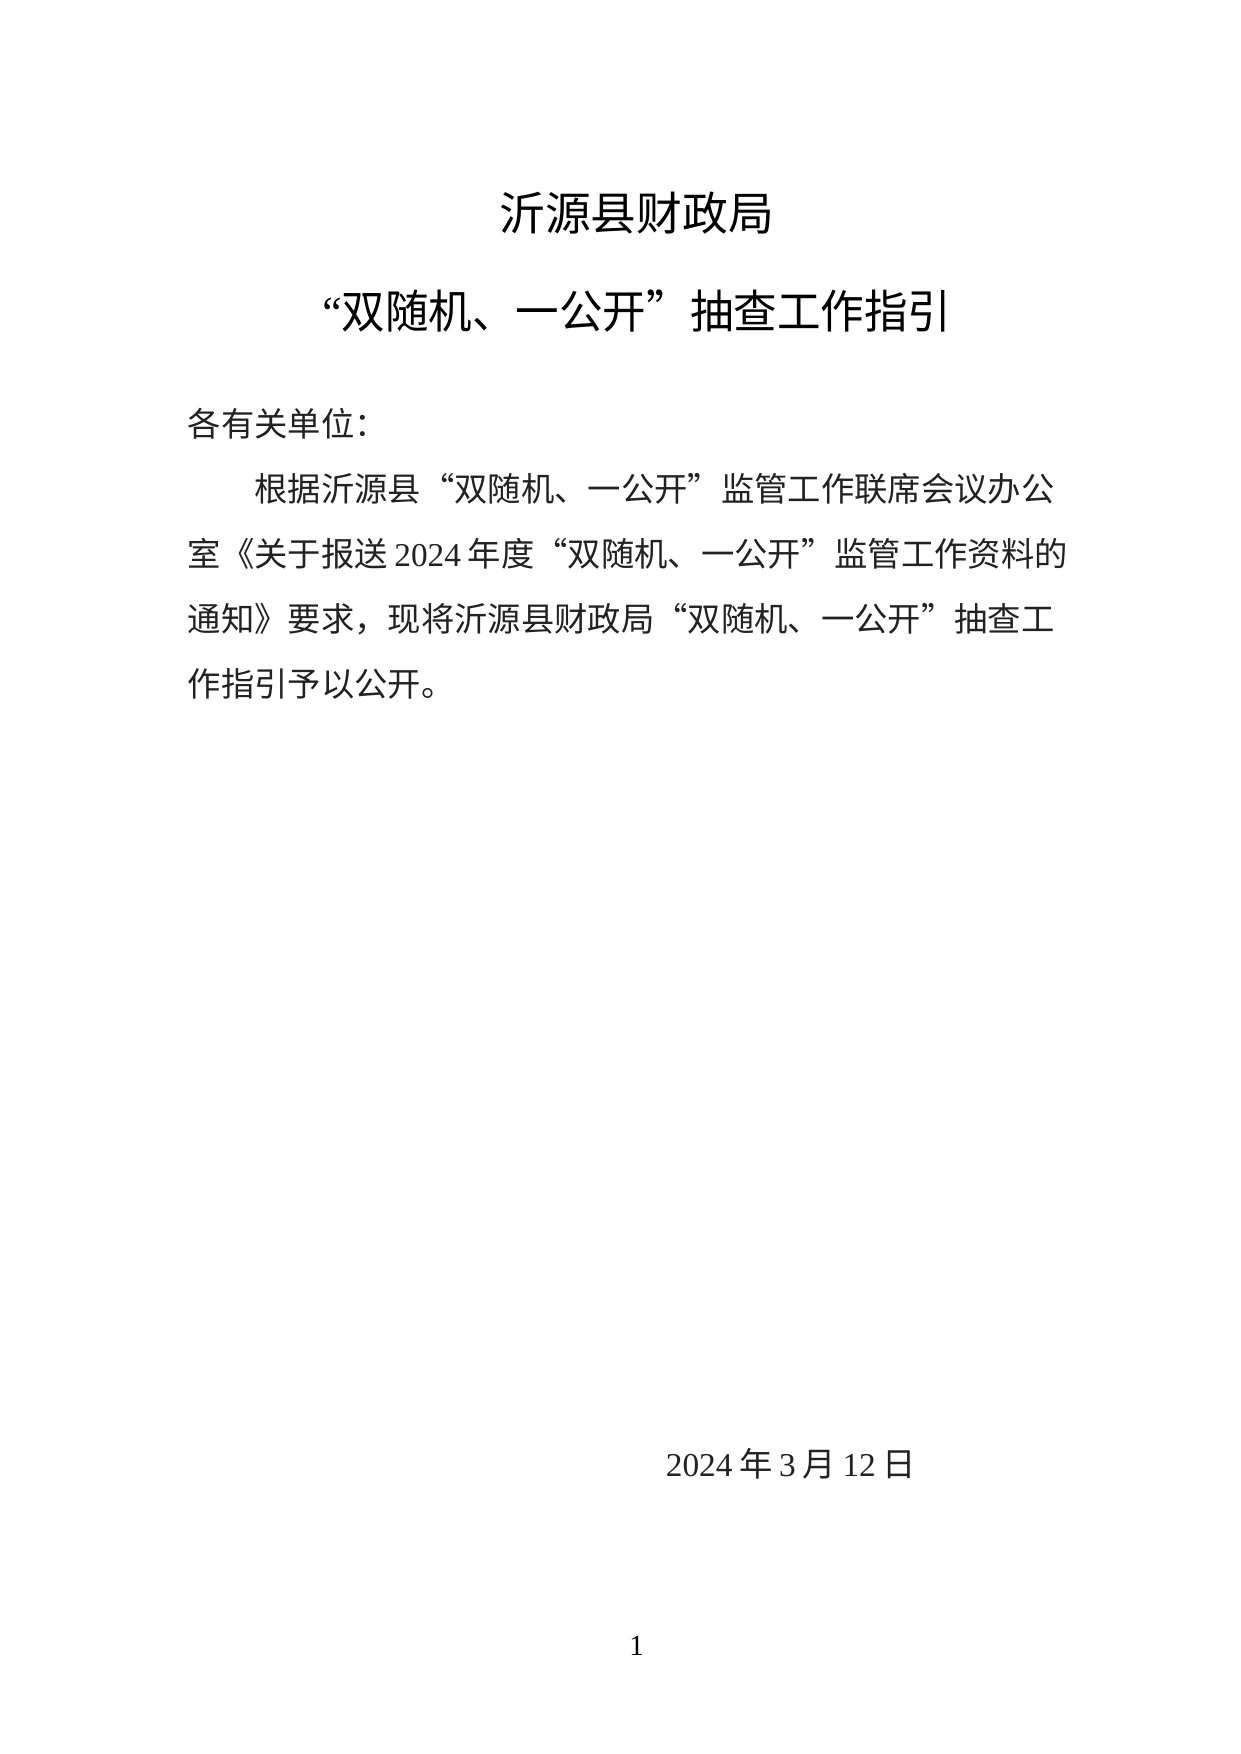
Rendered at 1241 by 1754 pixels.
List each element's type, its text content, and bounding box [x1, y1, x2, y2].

text “双随机、一公开”抽查工作指引 [187, 259, 1085, 357]
text 根据沂源县“双随机、一公开”监管工作联席会议办公室《关于报送2024年度“双随机、一公开”监管工作资料的通知》要求，现将沂源县财政局“双随机、一公开”抽查工作指引予以公开。 [187, 454, 1085, 714]
text 2024年3月12日 [187, 1429, 1085, 1494]
text 沂源县财政局 [187, 162, 1085, 259]
text 各有关单位： [187, 389, 1085, 454]
